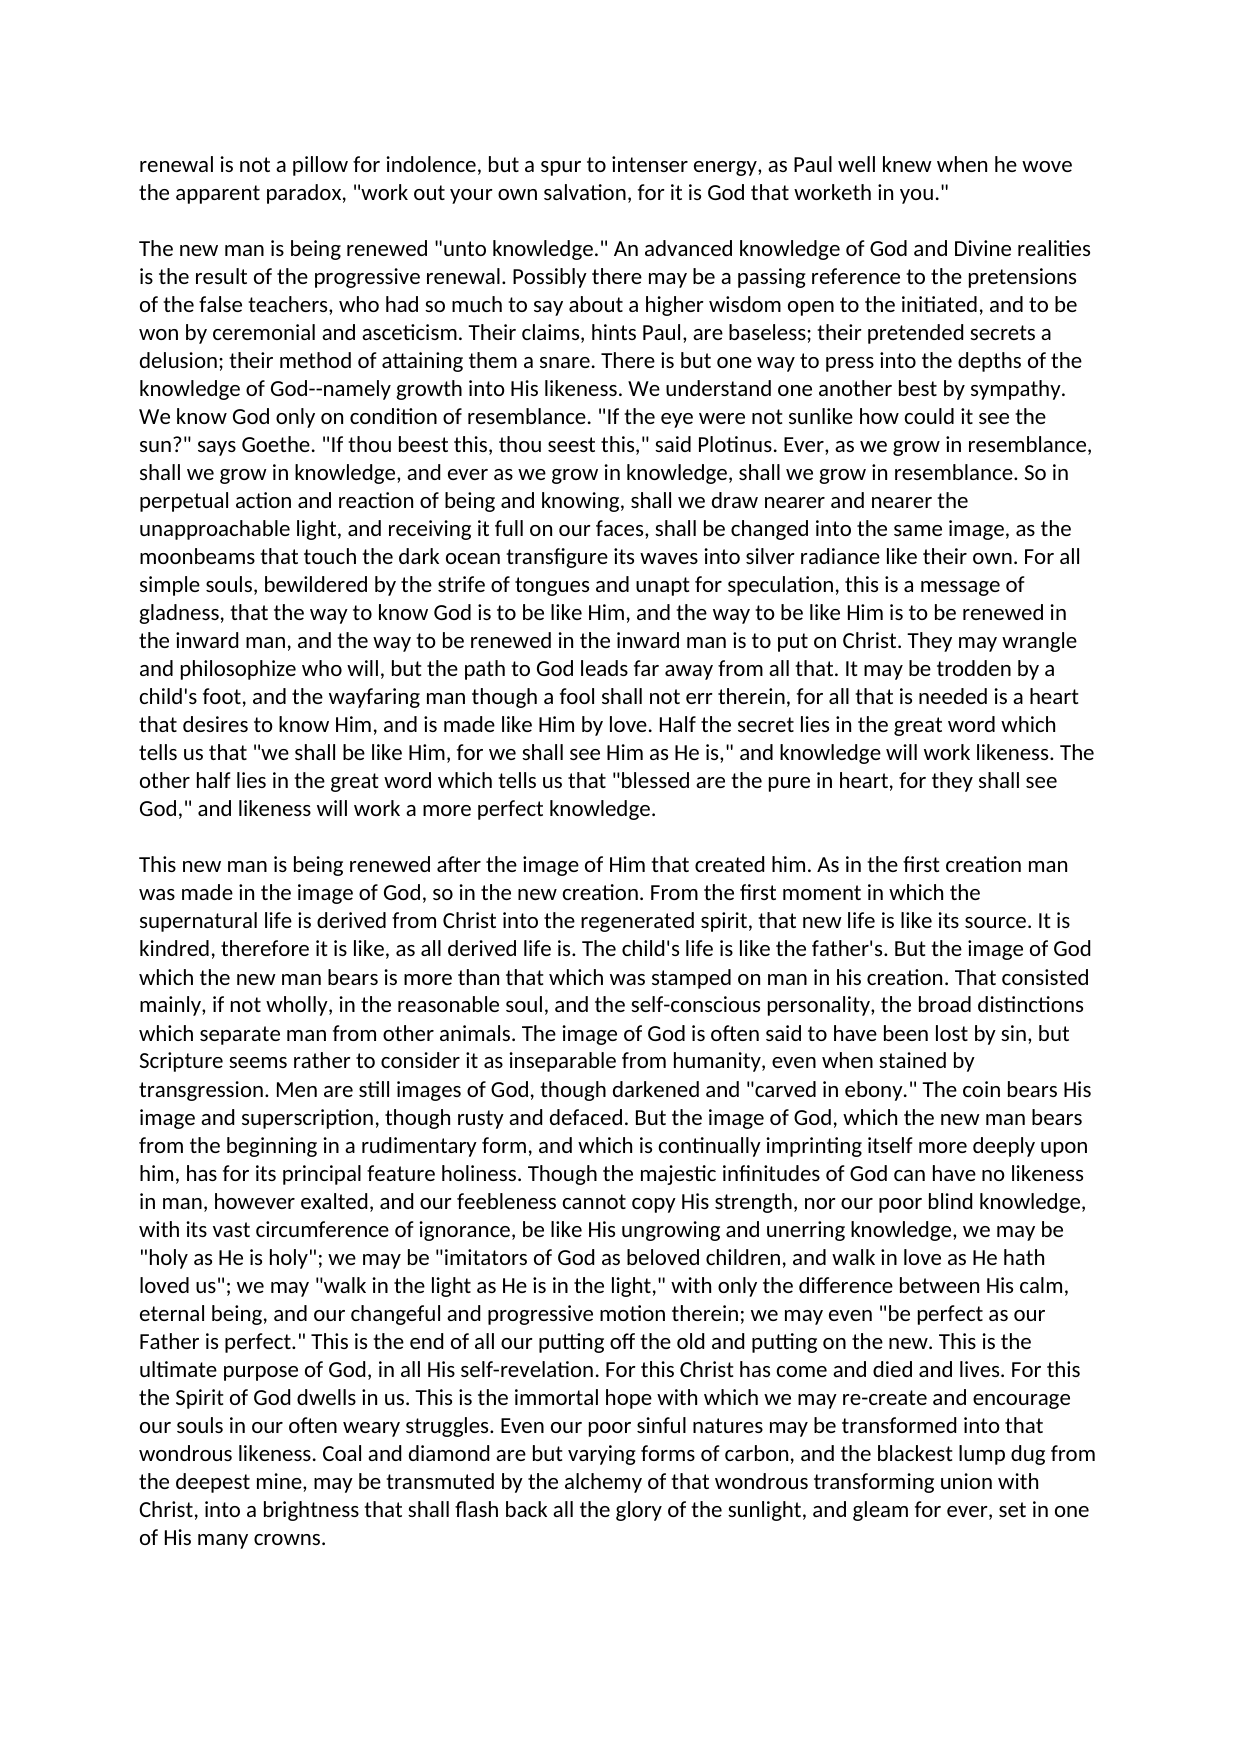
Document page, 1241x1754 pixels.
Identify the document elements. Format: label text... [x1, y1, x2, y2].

text The new man is being renewed "unto knowledge." An advanced knowledge of God and Divine realities is the result of the progressive renewal. Possibly there may be a passing reference to the pretensions of the false teachers, who had so much to say about a higher wisdom open to the initiated, and to be won by ceremonial and asceticism. Their claims, hints Paul, are baseless; their pretended secrets a delusion; their method of attaining them a snare. There is but one way to press into the depths of the knowledge of God--namely growth into His likeness. We understand one another best by sympathy. We know God only on condition of resemblance. "If the eye were not sunlike how could it see the sun?" says Goethe. "If thou beest this, thou seest this," said Plotinus. Ever, as we grow in resemblance, shall we grow in knowledge, and ever as we grow in knowledge, shall we grow in resemblance. So in perpetual action and reaction of being and knowing, shall we draw nearer and nearer the unapproachable light, and receiving it full on our faces, shall be changed into the same image, as the moonbeams that touch the dark ocean transfigure its waves into silver radiance like their own. For all simple souls, bewildered by the strife of tongues and unapt for speculation, this is a message of gladness, that the way to know God is to be like Him, and the way to be like Him is to be renewed in the inward man, and the way to be renewed in the inward man is to put on Christ. They may wrangle and philosophize who will, but the path to God leads far away from all that. It may be trodden by a child's foot, and the wayfaring man though a fool shall not err therein, for all that is needed is a heart that desires to know Him, and is made like Him by love. Half the secret lies in the great word which tells us that "we shall be like Him, for we shall see Him as He is," and knowledge will work likeness. The other half lies in the great word which tells us that "blessed are the pure in heart, for they shall see God," and likeness will work a more perfect knowledge. [139, 234, 1101, 822]
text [139, 150, 1101, 206]
text This new man is being renewed after the image of Him that created him. As in the first creation man was made in the image of God, so in the new creation. From the first moment in which the supernatural life is derived from Christ into the regenerated spirit, that new life is like its source. It is kindred, therefore it is like, as all derived life is. The child's life is like the father's. But the image of God which the new man bears is more than that which was stamped on man in his creation. That consisted mainly, if not wholly, in the reasonable soul, and the self-conscious personality, the broad distinctions which separate man from other animals. The image of God is often said to have been lost by sin, but Scripture seems rather to consider it as inseparable from humanity, even when stained by transgression. Men are still images of God, though darkened and "carved in ebony." The coin bears His image and superscription, though rusty and defaced. But the image of God, which the new man bears from the beginning in a rudimentary form, and which is continually imprinting itself more deeply upon him, has for its principal feature holiness. Though the majestic infinitudes of God can have no likeness in man, however exalted, and our feebleness cannot copy His strength, nor our poor blind knowledge, with its vast circumference of ignorance, be like His ungrowing and unerring knowledge, we may be "holy as He is holy"; we may be "imitators of God as beloved children, and walk in love as He hath loved us"; we may "walk in the light as He is in the light," with only the difference between His calm, eternal being, and our changeful and progressive motion therein; we may even "be perfect as our Father is perfect." This is the end of all our putting off the old and putting on the new. This is the ultimate purpose of God, in all His self-revelation. For this Christ has come and died and lives. For this the Spirit of God dwells in us. This is the immortal hope with which we may re-create and encourage our souls in our often weary struggles. Even our poor sinful natures may be transformed into that wondrous likeness. Coal and diamond are but varying forms of carbon, and the blackest lump dug from the deepest mine, may be transmuted by the alchemy of that wondrous transforming union with Christ, into a brightness that shall flash back all the glory of the sunlight, and gleam for ever, set in one of His many crowns. [139, 851, 1101, 1551]
